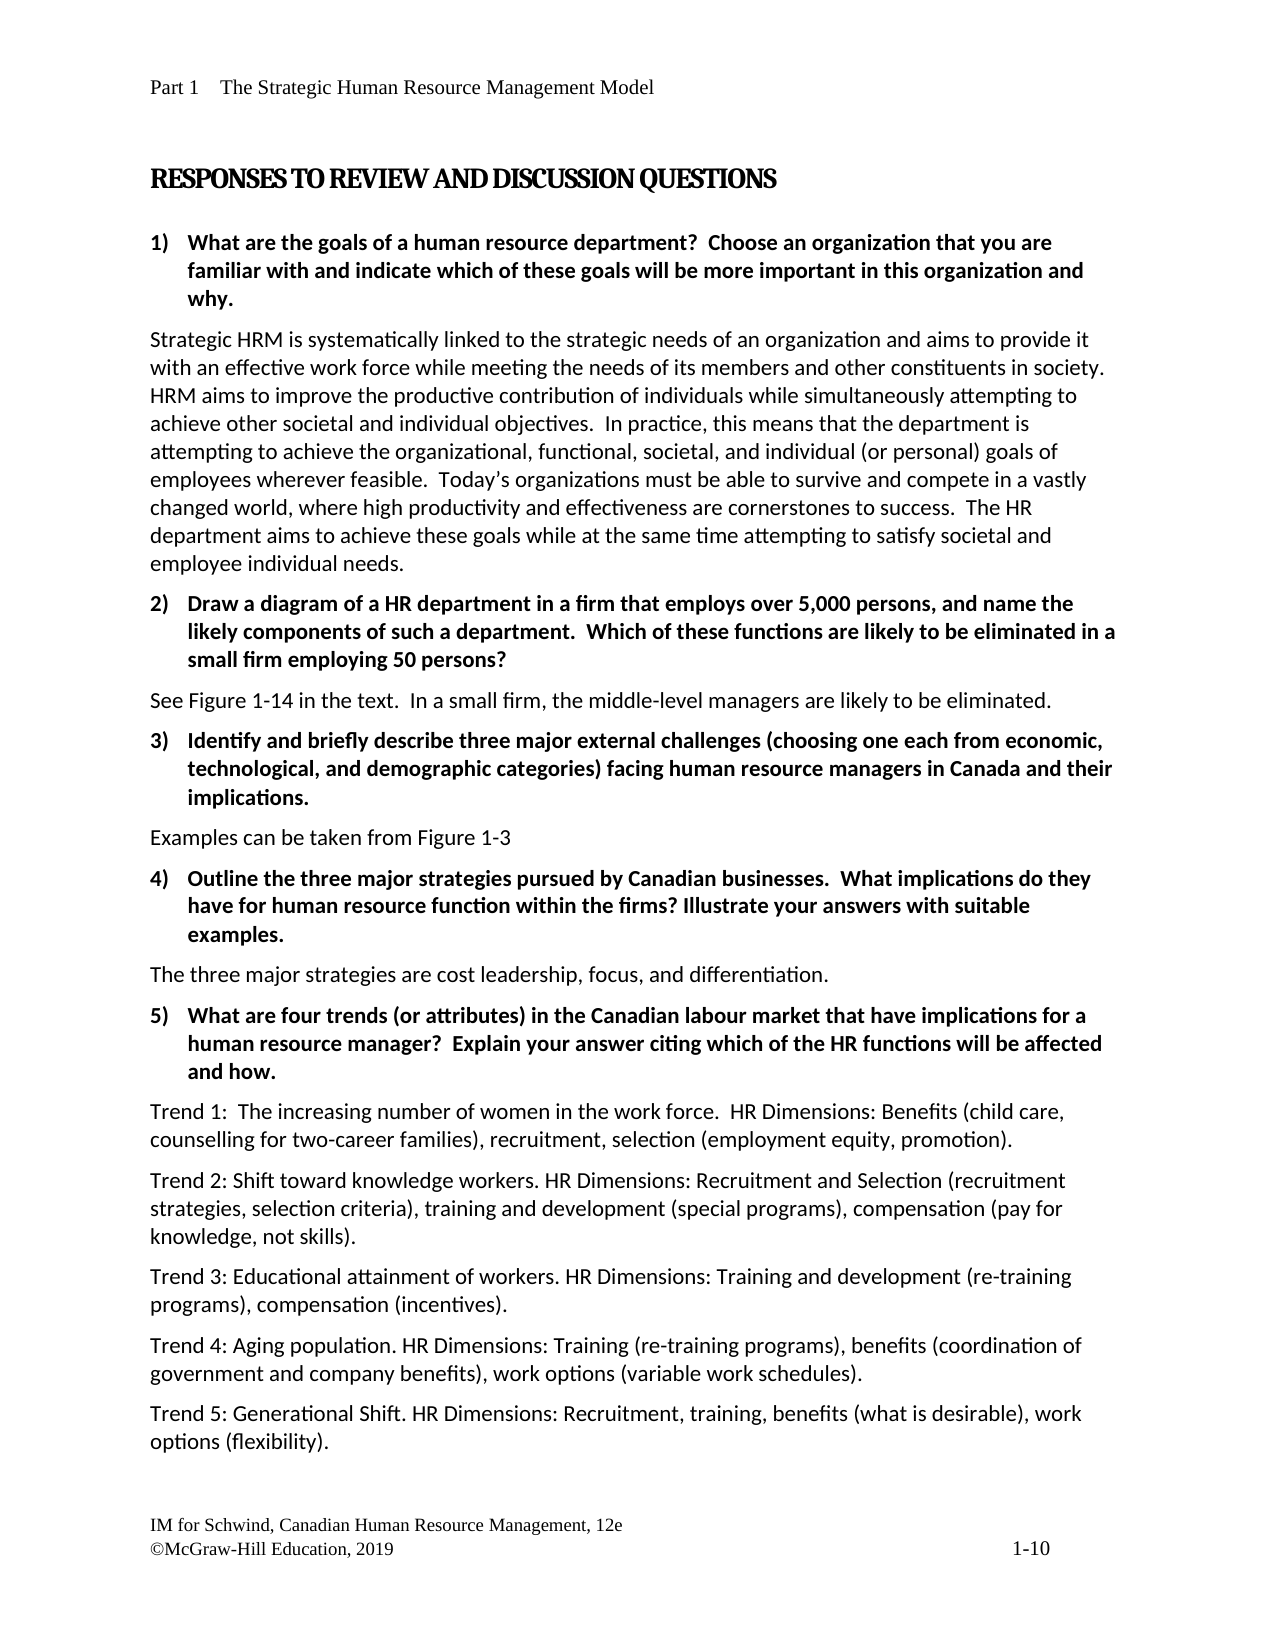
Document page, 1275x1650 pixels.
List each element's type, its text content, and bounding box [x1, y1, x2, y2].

text Trend 3: Educational attainment of workers. HR Dimensions: Training and development (re-training programs), compensation (incentives). [150, 1262, 1125, 1318]
text Trend 4: Aging population. HR Dimensions: Training (re-training programs), benefits (coordination of government and company benefits), work options (variable work schedules). [150, 1331, 1125, 1387]
list Draw a diagram of a HR department in a firm that employs over 5,000 persons, and name the likely components of such a department. Which of these functions are likely to be eliminated in a small firm employing 50 persons? [150, 589, 1125, 673]
subtitle RESPONSES TO REVIEW AND DISCUSSION QUESTIONS [150, 162, 1125, 196]
text Trend 2: Shift toward knowledge workers. HR Dimensions: Recruitment and Selection (recruitment strategies, selection criteria), training and development (special programs), compensation (pay for knowledge, not skills). [150, 1166, 1125, 1250]
text Strategic HRM is systematically linked to the strategic needs of an organization and aims to provide it with an effective work force while meeting the needs of its members and other constituents in society. HRM aims to improve the productive contribution of individuals while simultaneously attempting to achieve other societal and individual objectives. In practice, this means that the department is attempting to achieve the organizational, functional, societal, and individual (or personal) goals of employees wherever feasible. Today’s organizations must be able to survive and compete in a vastly changed world, where high productivity and effectiveness are cornerstones to success. The HR department aims to achieve these goals while at the same time attempting to satisfy societal and employee individual needs. [150, 325, 1125, 577]
list Outline the three major strategies pursued by Canadian businesses. What implications do they have for human resource function within the firms? Illustrate your answers with suitable examples. [150, 864, 1125, 948]
list What are the goals of a human resource department? Choose an organization that you are familiar with and indicate which of these goals will be more important in this organization and why. [150, 228, 1125, 312]
text Examples can be taken from Figure 1-3 [150, 823, 1125, 851]
text Trend 5: Generational Shift. HR Dimensions: Recruitment, training, benefits (what is desirable), work options (flexibility). [150, 1399, 1125, 1456]
text See Figure 1-14 in the text. In a small firm, the middle-level managers are likely to be eliminated. [150, 686, 1125, 714]
text Trend 1: The increasing number of women in the work force. HR Dimensions: Benefits (child care, counselling for two-career families), recruitment, selection (employment equity, promotion). [150, 1097, 1125, 1153]
text The three major strategies are cost leadership, focus, and differentiation. [150, 960, 1125, 988]
list What are four trends (or attributes) in the Canadian labour market that have implications for a human resource manager? Explain your answer citing which of the HR functions will be affected and how. [150, 1001, 1125, 1085]
list Identify and briefly describe three major external challenges (choosing one each from economic, technological, and demographic categories) facing human resource managers in Canada and their implications. [150, 727, 1125, 811]
